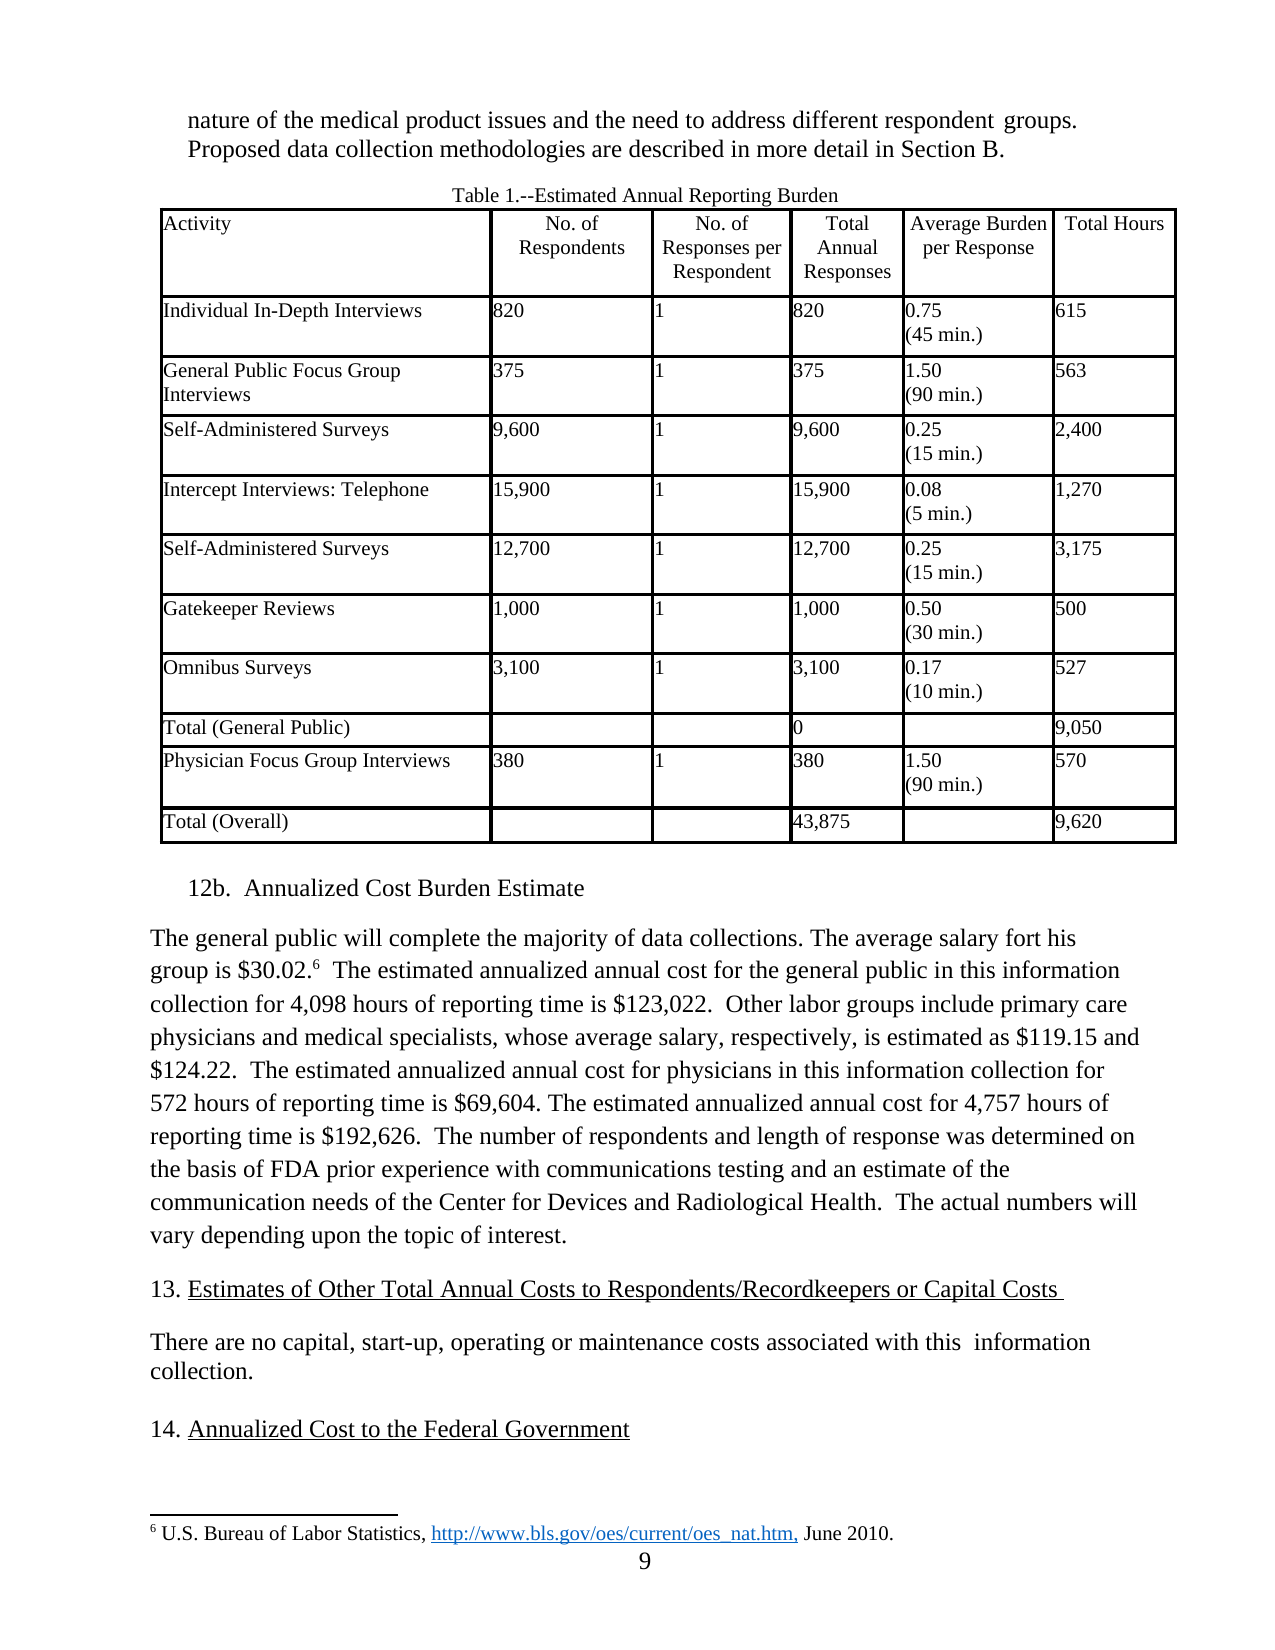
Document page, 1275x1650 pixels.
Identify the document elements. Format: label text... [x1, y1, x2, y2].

text The general public will complete the majority of data collections. The average salary fort his group is $30.02. The estimated annualized annual cost for the general public in this information collection for 4,098 hours of reporting time is $123,022. Other labor groups include primary care physicians and medical specialists, whose average salary, respectively, is estimated as $119.15 and $124.22. The estimated annualized annual cost for physicians in this information collection for 572 hours of reporting time is $69,604. The estimated annualized annual cost for 4,757 hours of reporting time is $192,626. The number of respondents and length of response was determined on the basis of FDA prior experience with communications testing and an estimate of the communication needs of the Center for Devices and Radiological Health. The actual numbers will vary depending upon the topic of interest. [150, 923, 1140, 1248]
table_cell 570 [1055, 748, 1174, 806]
table_cell Omnibus Surveys [163, 655, 489, 712]
table_cell 820 [793, 298, 902, 354]
table_cell 12,700 [493, 536, 651, 593]
table_cell 9,050 [1055, 715, 1174, 745]
table_cell 380 [493, 748, 651, 806]
table_cell Intercept Interviews: Telephone [163, 477, 489, 533]
table_cell 0 [793, 715, 902, 745]
table_cell Self-Administered Surveys [163, 536, 489, 593]
list Estimates of Other Total Annual Costs to Respondents/Recordkeepers or Capital Costs [150, 1274, 1140, 1302]
table_header Average Burden per Response [905, 211, 1052, 295]
table_header Activity [163, 211, 489, 295]
table_cell [654, 715, 789, 745]
table_cell 3,100 [493, 655, 651, 712]
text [187, 105, 1140, 162]
table_cell 0.17 (10 min.) [905, 655, 1052, 712]
table_cell 1 [654, 477, 789, 533]
table_cell [493, 715, 651, 745]
text Table 1.--Estimated Annual Reporting Burden [150, 183, 1140, 207]
table_cell 820 [493, 298, 651, 354]
table_cell [654, 810, 789, 841]
table_cell 9,600 [793, 417, 902, 473]
table_cell 380 [793, 748, 902, 806]
table_cell 2,400 [1055, 417, 1174, 473]
table_cell 9,600 [493, 417, 651, 473]
table_cell 563 [1055, 358, 1174, 414]
table_header No. of Responses per Respondent [654, 211, 789, 295]
text 12b. Annualized Cost Burden Estimate [187, 873, 1140, 902]
table_cell 1 [654, 655, 789, 712]
table_cell [905, 715, 1052, 745]
table_cell 1.50 (90 min.) [905, 358, 1052, 414]
table_cell 0.25 (15 min.) [905, 536, 1052, 593]
table_header Total Hours [1055, 211, 1174, 295]
table_cell Physician Focus Group Interviews [163, 748, 489, 806]
table_cell 15,900 [793, 477, 902, 533]
table_cell 615 [1055, 298, 1174, 354]
table_cell Total (General Public) [163, 715, 489, 745]
table_cell 12,700 [793, 536, 902, 593]
table_cell 1.50 (90 min.) [905, 748, 1052, 806]
table_cell 3,100 [793, 655, 902, 712]
table_cell 1 [654, 298, 789, 354]
table_cell 1 [654, 748, 789, 806]
table_cell 1 [654, 536, 789, 593]
table_cell [905, 810, 1052, 841]
table_cell 1 [654, 358, 789, 414]
list Annualized Cost to the Federal Government [150, 1414, 1140, 1442]
table_cell 1,270 [1055, 477, 1174, 533]
table_cell Gatekeeper Reviews [163, 596, 489, 652]
table_cell 500 [1055, 596, 1174, 652]
table_cell [493, 810, 651, 841]
table_header No. of Respondents [493, 211, 651, 295]
table_cell 1 [654, 417, 789, 473]
table_cell 0.08 (5 min.) [905, 477, 1052, 533]
text There are no capital, start-up, operating or maintenance costs associated with this information collection. [150, 1327, 1140, 1385]
table_cell 15,900 [493, 477, 651, 533]
table_cell Individual In-Depth Interviews [163, 298, 489, 354]
table_cell 375 [793, 358, 902, 414]
table_cell 1,000 [493, 596, 651, 652]
table_cell 375 [493, 358, 651, 414]
table_cell 527 [1055, 655, 1174, 712]
table_cell Total (Overall) [163, 810, 489, 841]
table_cell 43,875 [793, 810, 902, 841]
table_cell 0.75 (45 min.) [905, 298, 1052, 354]
table_cell 1 [654, 596, 789, 652]
table_cell 9,620 [1055, 810, 1174, 841]
table_cell 0.25 (15 min.) [905, 417, 1052, 473]
table_cell General Public Focus Group Interviews [163, 358, 489, 414]
table_cell 0.50 (30 min.) [905, 596, 1052, 652]
table_cell 1,000 [793, 596, 902, 652]
table_cell 3,175 [1055, 536, 1174, 593]
table_cell Self-Administered Surveys [163, 417, 489, 473]
table_header Total Annual Responses [793, 211, 902, 295]
